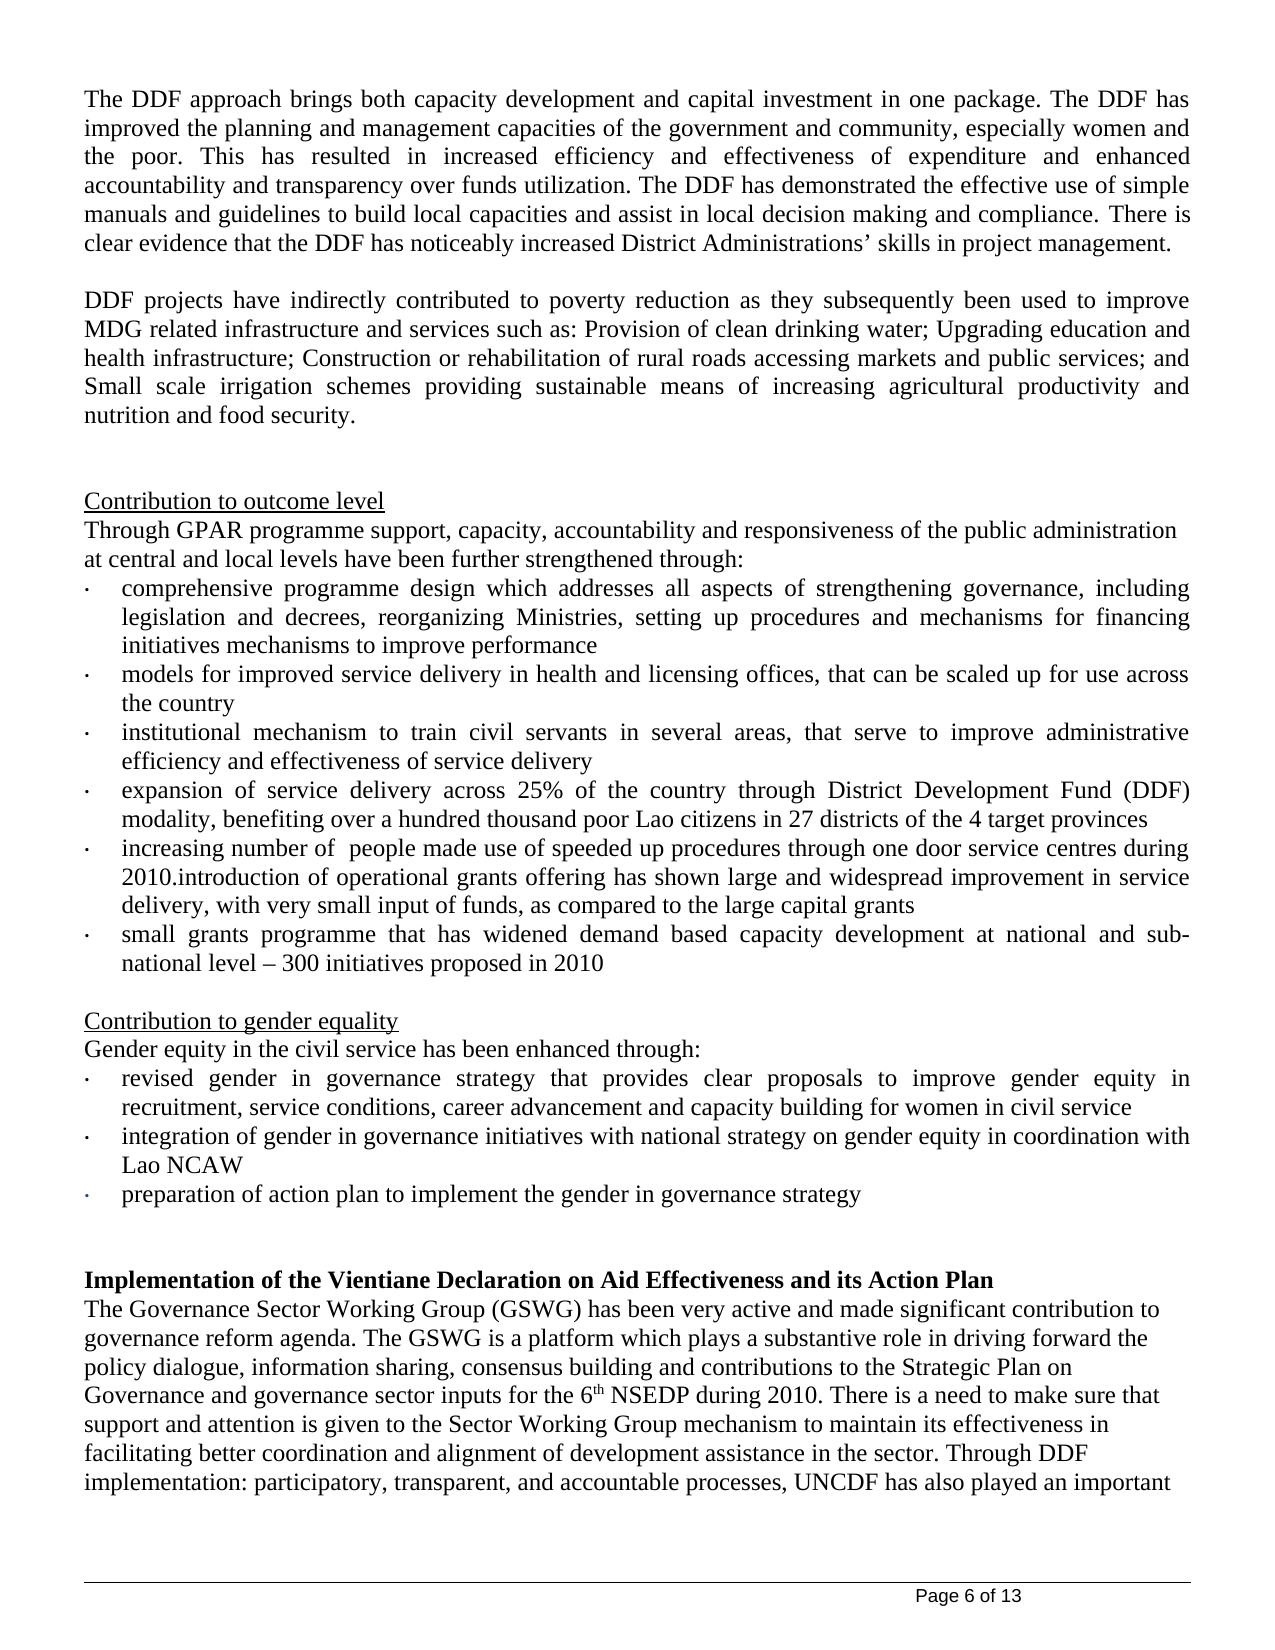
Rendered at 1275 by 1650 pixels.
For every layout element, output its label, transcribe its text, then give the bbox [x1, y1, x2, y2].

text Gender equity in the civil service has been enhanced through: [84, 1034, 1191, 1063]
text Contribution to gender equality [84, 1006, 1191, 1034]
text Through GPAR programme support, capacity, accountability and responsiveness of the public administration at central and local levels have been further strengthened through: [84, 515, 1191, 573]
list expansion of service delivery across 25% of the country through District Development Fund (DDF) modality, benefiting over a hundred thousand poor Lao citizens in 27 districts of the 4 target provinces [84, 775, 1191, 833]
list comprehensive programme design which addresses all aspects of strengthening governance, including legislation and decrees, reorganizing Ministries, setting up procedures and mechanisms for financing initiatives mechanisms to improve performance [84, 573, 1191, 659]
list integration of gender in governance initiatives with national strategy on gender equity in coordination with Lao NCAW [84, 1121, 1191, 1179]
list increasing number of people made use of speeded up procedures through one door service centres during 2010.introduction of operational grants offering has shown large and widespread improvement in service delivery, with very small input of funds, as compared to the large capital grants [84, 833, 1191, 919]
list models for improved service delivery in health and licensing offices, that can be scaled up for use across the country [84, 659, 1191, 717]
text The DDF approach brings both capacity development and capital investment in one package. The DDF has improved the planning and management capacities of the government and community, especially women and the poor. This has resulted in increased efficiency and effectiveness of expenditure and enhanced accountability and transparency over funds utilization. The DDF has demonstrated the effective use of simple manuals and guidelines to build local capacities and assist in local decision making and compliance. There is clear evidence that the DDF has noticeably increased District Administrations’ skills in project management. [84, 84, 1191, 256]
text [84, 1294, 1191, 1496]
list institutional mechanism to train civil servants in several areas, that serve to improve administrative efficiency and effectiveness of service delivery [84, 717, 1191, 775]
list revised gender in governance strategy that provides clear proposals to improve gender equity in recruitment, service conditions, career advancement and capacity building for women in civil service [84, 1063, 1191, 1121]
text Implementation of the Vientiane Declaration on Aid Effectiveness and its Action Plan [84, 1266, 1191, 1294]
list preparation of action plan to implement the gender in governance strategy [84, 1179, 1191, 1208]
text Contribution to outcome level [84, 486, 1191, 515]
list small grants programme that has widened demand based capacity development at national and sub-national level – 300 initiatives proposed in 2010 [84, 919, 1191, 977]
text DDF projects have indirectly contributed to poverty reduction as they subsequently been used to improve MDG related infrastructure and services such as: Provision of clean drinking water; Upgrading education and health infrastructure; Construction or rehabilitation of rural roads accessing markets and public services; and Small scale irrigation schemes providing sustainable means of increasing agricultural productivity and nutrition and food security. [84, 285, 1191, 429]
